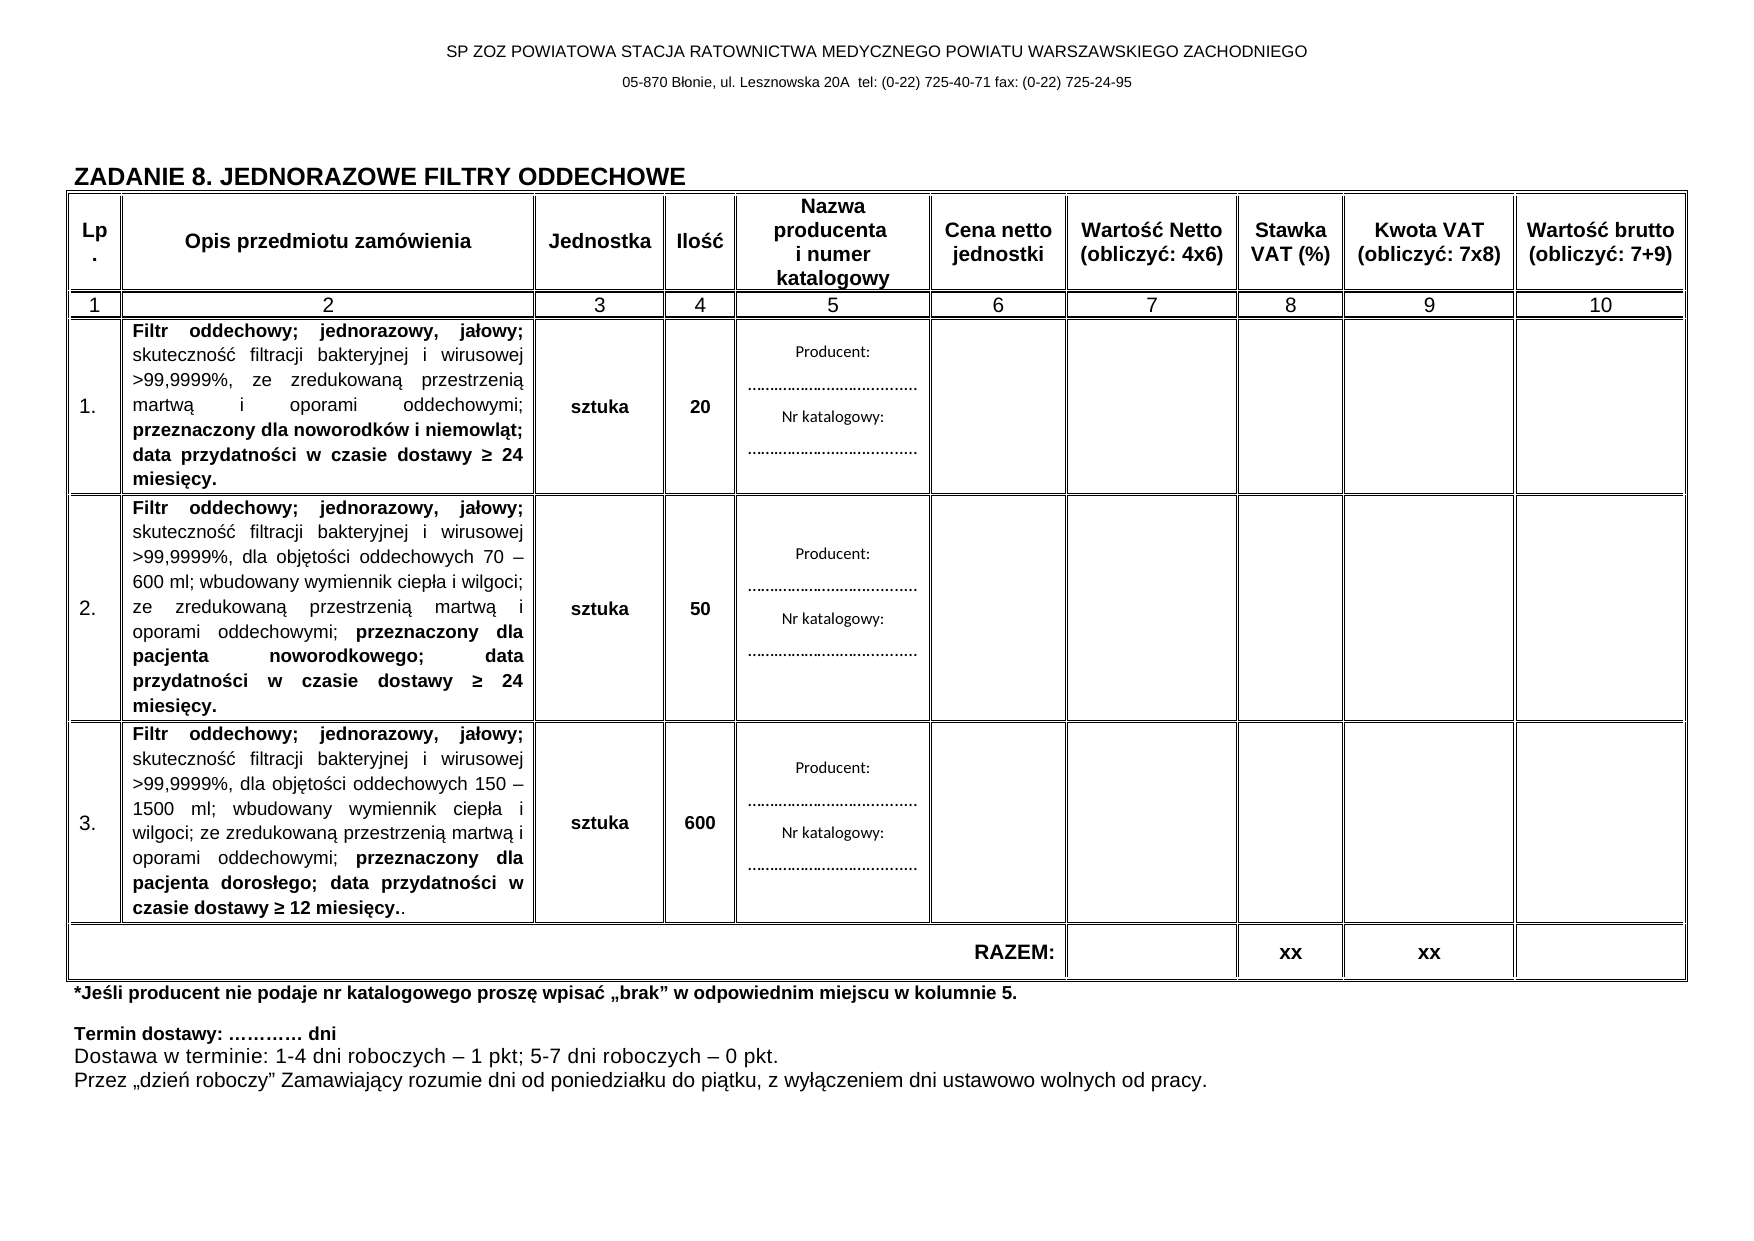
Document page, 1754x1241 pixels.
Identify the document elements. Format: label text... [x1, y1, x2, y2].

text ZADANIE 8. JEDNORAZOWE FILTRY ODDECHOWE [74, 162, 1621, 190]
table_header Lp. [69, 194, 121, 289]
table_cell [932, 496, 1065, 720]
table_cell [1345, 496, 1513, 720]
table_cell 3 [536, 293, 663, 316]
table_cell Producent: …….…………..……........... Nr katalogowy: …….…………..……........... [737, 496, 929, 720]
table_cell 50 [666, 496, 734, 720]
table_cell xx [1344, 922, 1515, 979]
table_cell 6 [932, 293, 1065, 316]
table_cell [1066, 925, 1237, 979]
table_cell [1515, 922, 1685, 979]
table_header Kwota VAT (obliczyć: 7x8) [1344, 191, 1515, 289]
table_cell [1345, 723, 1513, 922]
table_cell 5 [737, 293, 929, 316]
table_cell [1239, 496, 1342, 720]
table_cell sztuka [536, 320, 663, 493]
table_header Ilość [665, 194, 735, 289]
table_cell 2 [123, 293, 533, 316]
table_cell [1239, 320, 1342, 493]
table_cell 1. [69, 316, 120, 493]
table_cell [1068, 320, 1236, 493]
table_cell 1 [68, 289, 121, 316]
table_cell 3. [68, 720, 121, 922]
table_cell [1515, 493, 1686, 720]
table_cell 2. [68, 493, 121, 720]
text Termin dostawy: ………… dni [74, 1022, 1621, 1044]
table_cell Filtr oddechowy; jednorazowy, jałowy; skuteczność filtracji bakteryjnej i wirusowej >99,9999%, dla objętości oddechowych 70 – 600 ml; wbudowany wymiennik ciepła i wilgoci; ze zredukowaną przestrzenią martwą i oporami oddechowymi; przeznaczony dla pacjenta noworodkowego; data przydatności w czasie dostawy ≥ 24 miesięcy. [123, 496, 533, 720]
table_cell [932, 723, 1065, 922]
table_cell Producent: …….…………..……........... Nr katalogowy: …….…………..……........... [737, 723, 929, 922]
table_header Cena netto jednostki [930, 194, 1066, 289]
table_cell [1239, 723, 1342, 922]
table_cell Producent: …….…………..……........... Nr katalogowy: …….…………..……........... [737, 320, 929, 493]
table_cell sztuka [536, 496, 663, 720]
table_cell [1068, 723, 1236, 922]
table_cell 10 [1515, 289, 1686, 316]
table_cell [1517, 316, 1685, 493]
table_cell xx [1238, 922, 1344, 979]
table_cell 8 [1239, 293, 1342, 316]
table_header Jednostka [535, 191, 665, 289]
table_cell 600 [666, 723, 734, 922]
table_cell [1068, 496, 1236, 720]
text *Jeśli producent nie podaje nr katalogowego proszę wpisać „brak” w odpowiednim miejscu w kolumnie 5. [74, 982, 1621, 1003]
table_cell Filtr oddechowy; jednorazowy, jałowy; skuteczność filtracji bakteryjnej i wirusowej >99,9999%, dla objętości oddechowych 150 – 1500 ml; wbudowany wymiennik ciepła i wilgoci; ze zredukowaną przestrzenią martwą i oporami oddechowymi; przeznaczony dla pacjenta dorosłego; data przydatności w czasie dostawy ≥ 12 miesięcy.. [123, 723, 533, 922]
table_cell Filtr oddechowy; jednorazowy, jałowy; skuteczność filtracji bakteryjnej i wirusowej >99,9999%, ze zredukowaną przestrzenią martwą i oporami oddechowymi; przeznaczony dla noworodków i niemowląt; data przydatności w czasie dostawy ≥ 24 miesięcy. [123, 320, 533, 493]
table_cell sztuka [536, 723, 663, 922]
table_header Wartość Netto (obliczyć: 4x6) [1066, 194, 1237, 289]
table_cell 20 [666, 320, 734, 493]
table_cell 7 [1068, 293, 1236, 316]
table_cell RAZEM: [69, 922, 1066, 979]
table_cell [1515, 720, 1686, 922]
table_cell 4 [666, 293, 734, 316]
text Dostawa w terminie: 1-4 dni roboczych – 1 pkt; 5-7 dni roboczych – 0 pkt. [74, 1044, 1621, 1068]
table_cell 9 [1345, 293, 1513, 316]
table_header Opis przedmiotu zamówienia [121, 191, 535, 289]
table_header Wartość brutto (obliczyć: 7+9) [1515, 194, 1685, 289]
table_header Nazwa producenta i numer katalogowy [735, 194, 930, 289]
table_cell [932, 320, 1065, 493]
table_cell [1345, 320, 1513, 493]
text Przez „dzień roboczy” Zamawiający rozumie dni od poniedziałku do piątku, z wyłączeniem dni ustawowo wolnych od pracy. [74, 1068, 1621, 1092]
table_header Stawka VAT (%) [1238, 191, 1344, 289]
